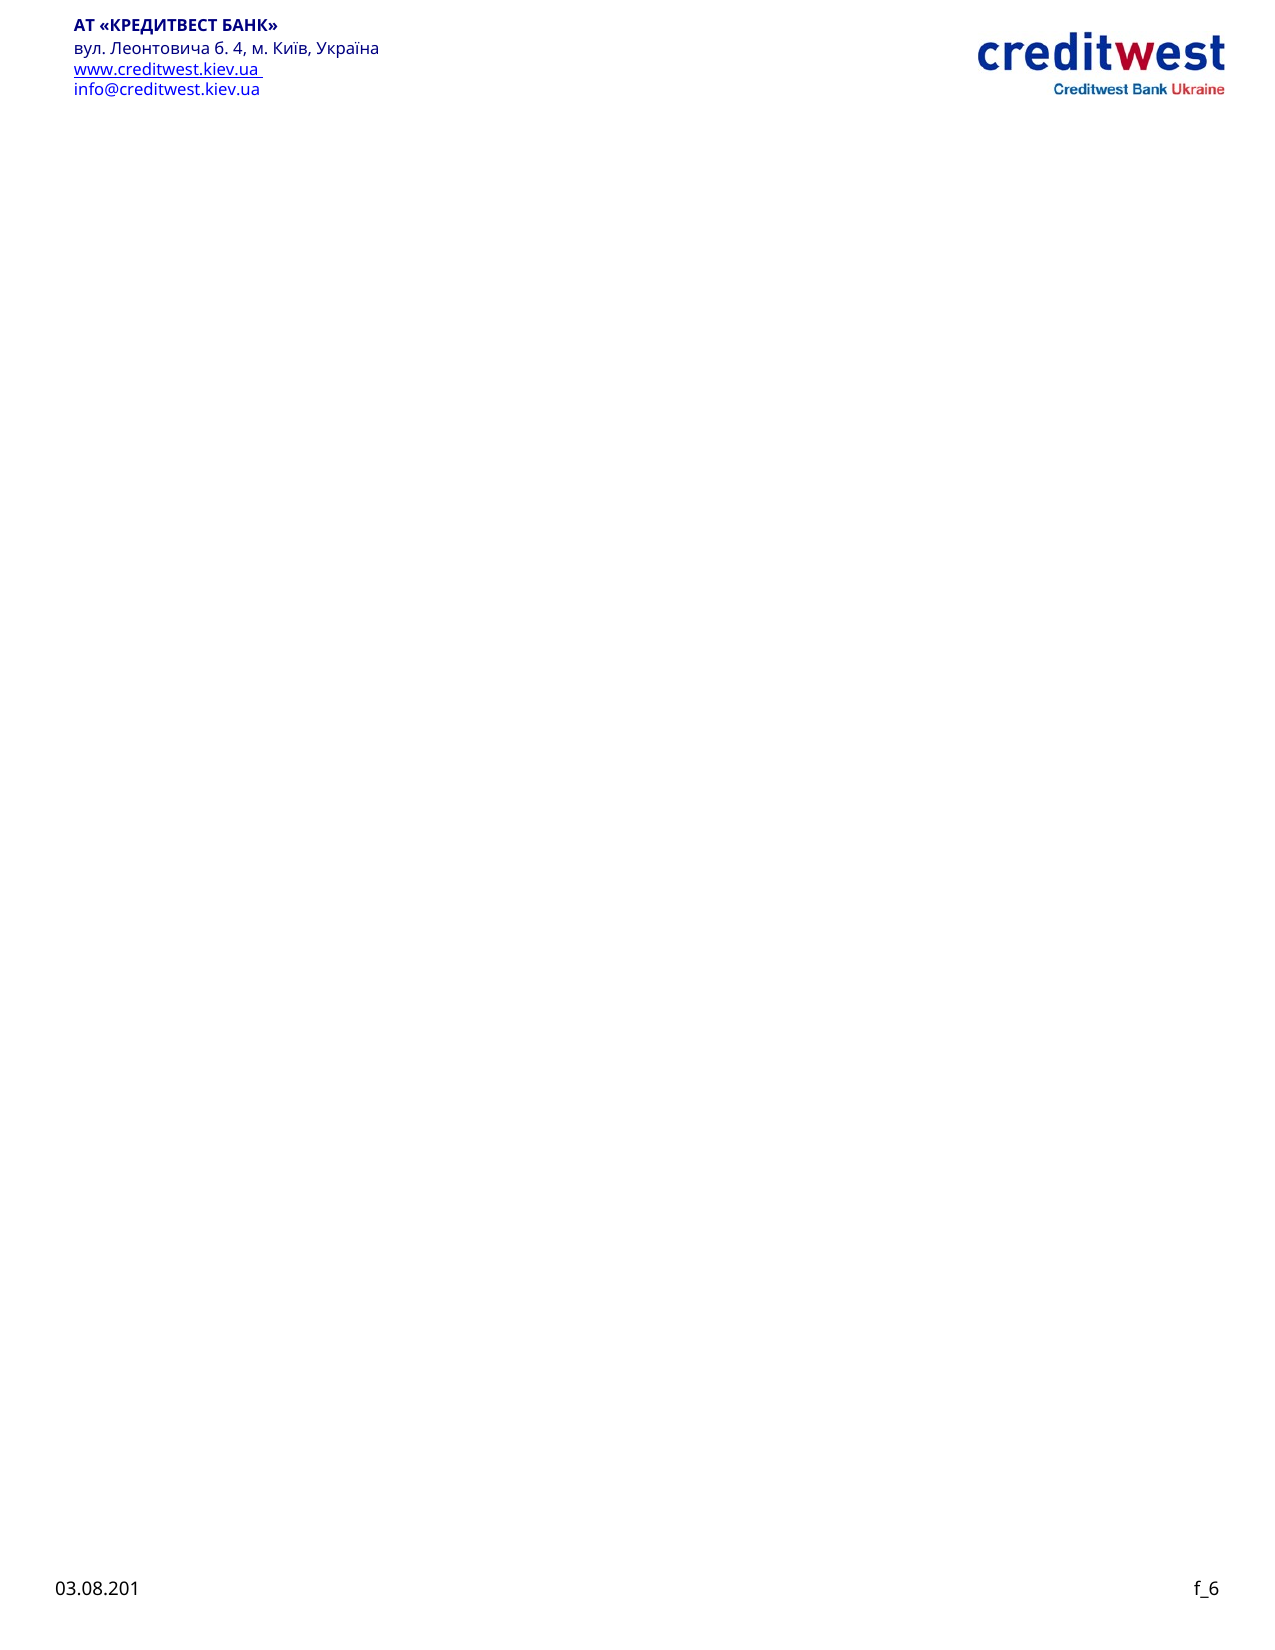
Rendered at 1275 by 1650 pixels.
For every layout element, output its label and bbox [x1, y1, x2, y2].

picture [977, 31, 1225, 95]
